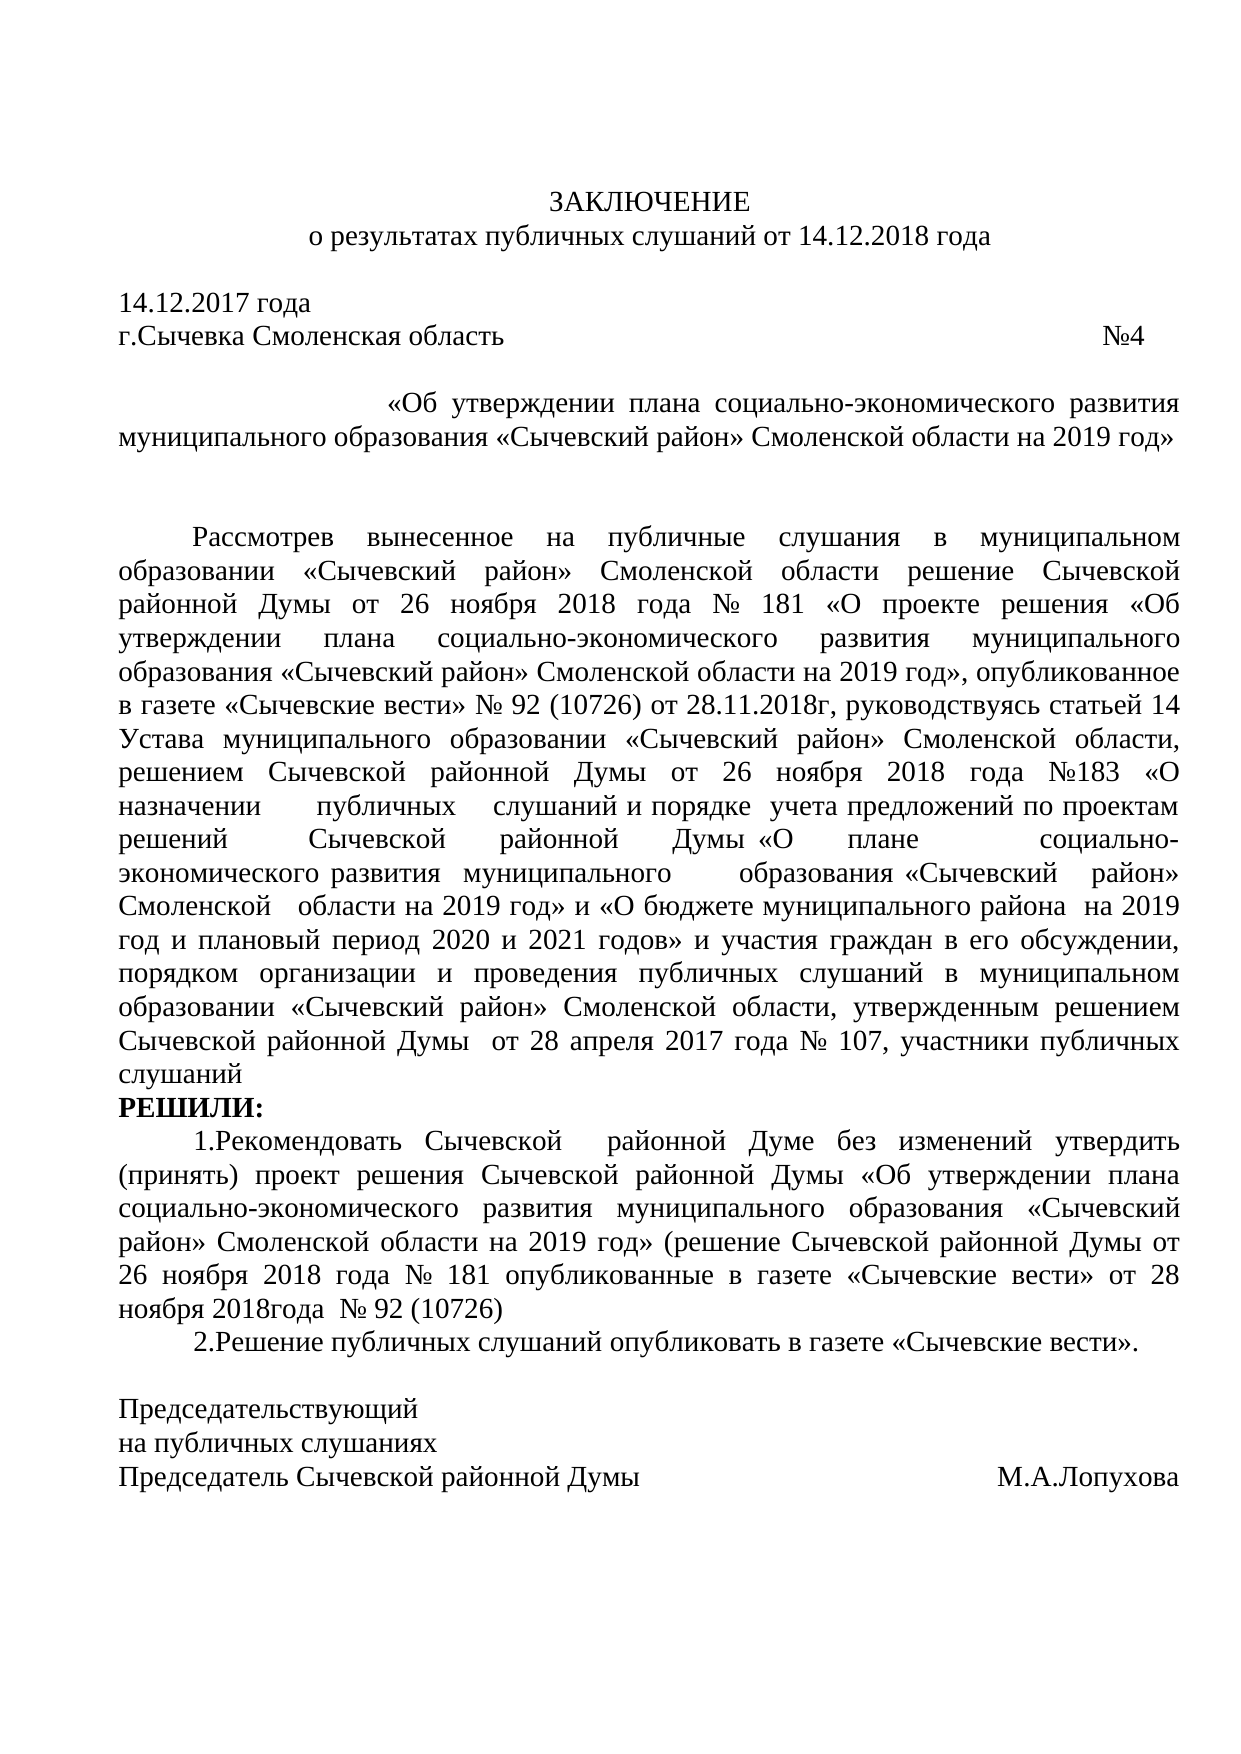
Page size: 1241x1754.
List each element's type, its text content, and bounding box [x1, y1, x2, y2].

text о результатах публичных слушаний от 14.12.2018 года [118, 218, 1181, 251]
text Рассмотрев вынесенное на публичные слушания в муниципальном образовании «Сычевский район» Смоленской области решение Сычевской районной Думы от 26 ноября 2018 года № 181 «О проекте решения «Об утверждении плана социально-экономического развития муниципального образования «Сычевский район» Смоленской области на 2019 год», опубликованное в газете «Сычевские вести» № 92 (10726) от 28.11.2018г, руководствуясь статьей 14 Устава муниципального образовании «Сычевский район» Смоленской области, решением Сычевской районной Думы от 26 ноября 2018 года №183 «О назначении публичных слушаний и порядке учета предложений по проектам решений Сычевской районной Думы «О плане социально-экономического развития муниципального образования «Сычевский район» Смоленской области на 2019 год» и «О бюджете муниципального района на 2019 год и плановый период 2020 и 2021 годов» и участия граждан в его обсуждении, порядком организации и проведения публичных слушаний в муниципальном образовании «Сычевский район» Смоленской области, утвержденным решением Сычевской районной Думы от 28 апреля 2017 года № 107, участники публичных слушаний [118, 519, 1181, 1090]
text ЗАКЛЮЧЕНИЕ [118, 184, 1181, 218]
text 2.Решение публичных слушаний опубликовать в газете «Сычевские вести». [118, 1324, 1181, 1358]
text 14.12.2017 года [118, 285, 1181, 318]
text РЕШИЛИ: [118, 1090, 1181, 1123]
text «Об утверждении плана социально-экономического развития муниципального образования «Сычевский район» Смоленской области на 2019 год» [118, 385, 1181, 452]
text 1.Рекомендовать Сычевской районной Думе без изменений утвердить (принять) проект решения Сычевской районной Думы «Об утверждении плана социально-экономического развития муниципального образования «Сычевский район» Смоленской области на 2019 год» (решение Сычевской районной Думы от 26 ноября 2018 года № 181 опубликованные в газете «Сычевские вести» от 28 ноября 2018года № 92 (10726) [118, 1123, 1181, 1324]
text г.Сычевка Смоленская область №4 [118, 318, 1181, 352]
text Председательствующий [118, 1392, 1181, 1425]
text на публичных слушаниях [118, 1425, 1181, 1459]
text Председатель Сычевской районной Думы М.А.Лопухова [118, 1459, 1181, 1492]
